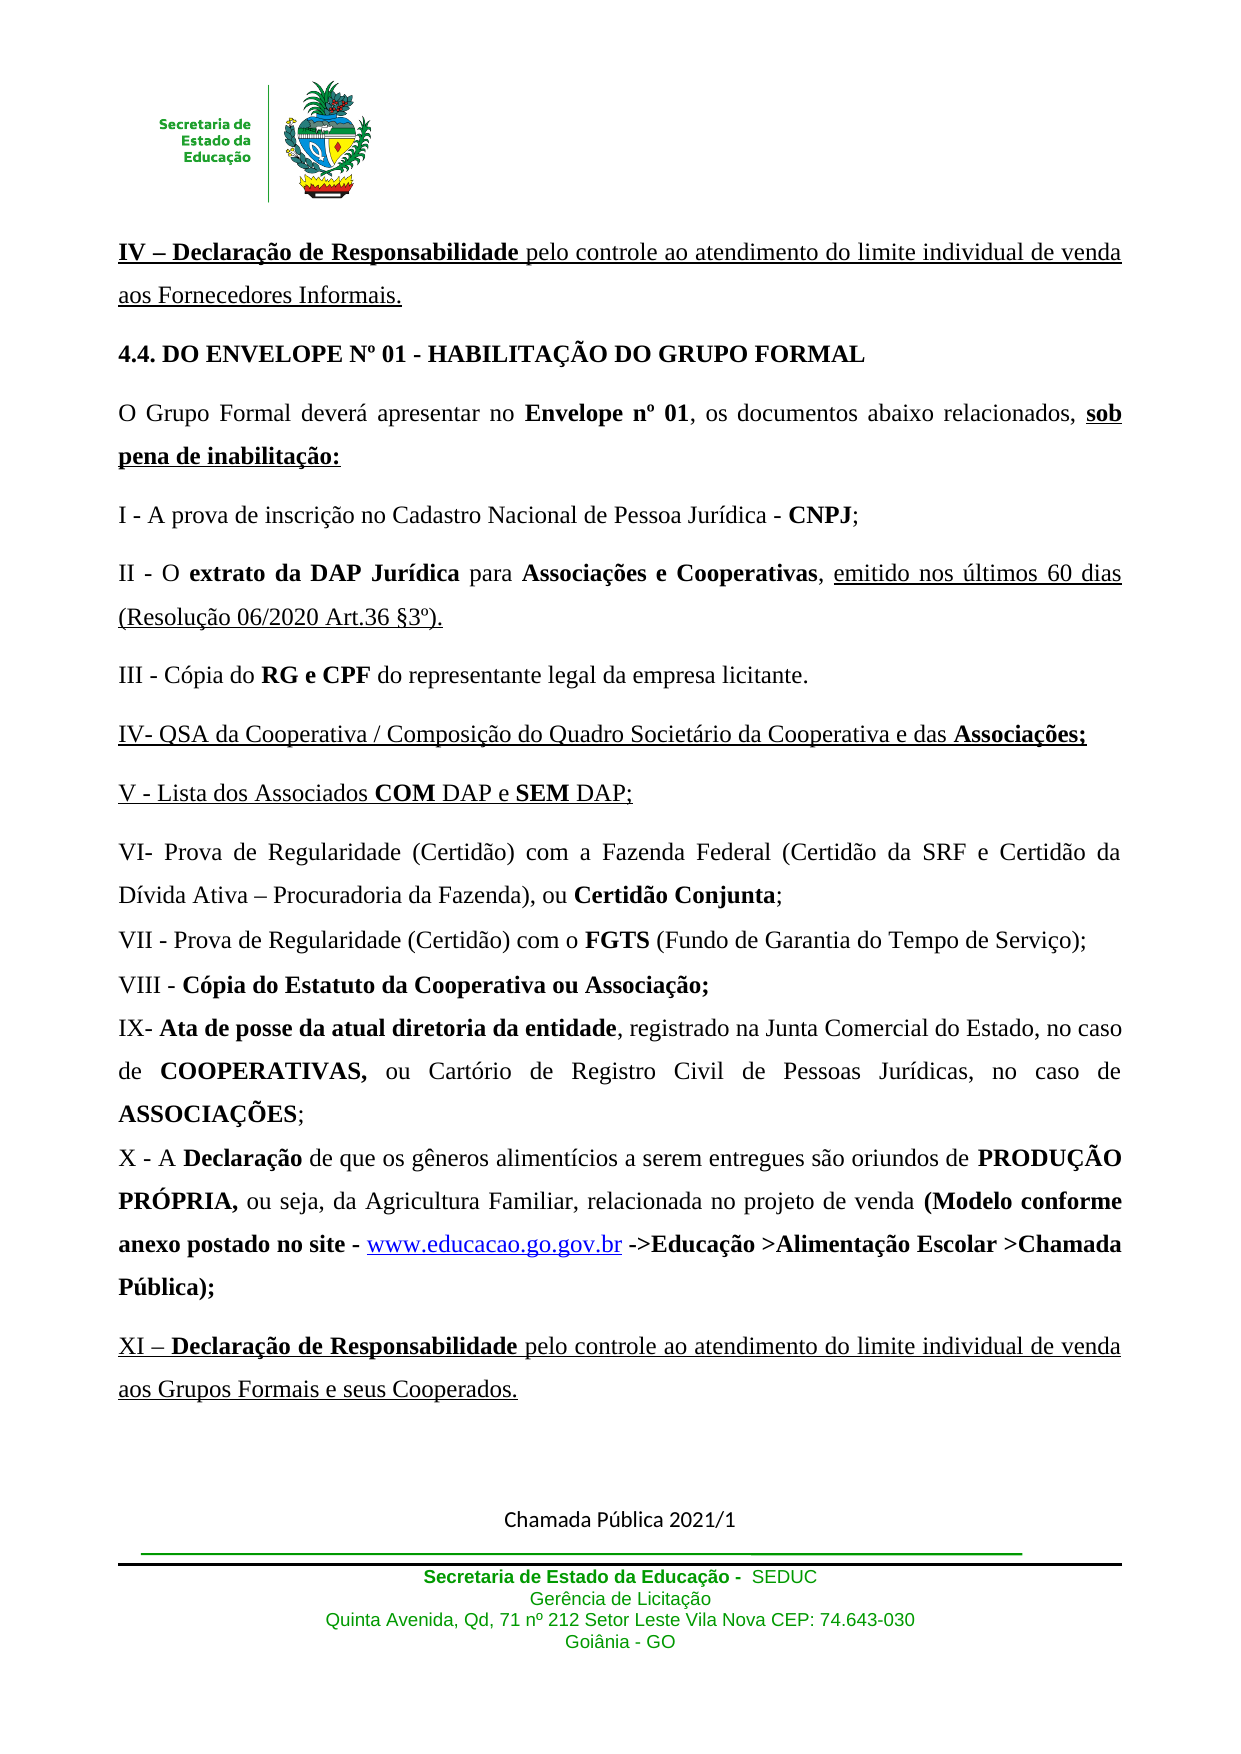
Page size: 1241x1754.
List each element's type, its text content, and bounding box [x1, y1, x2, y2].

text XI – Declaração de Responsabilidade pelo controle ao atendimento do limite individual de venda aos Grupos Formais e seus Cooperados. [118, 1331, 1122, 1403]
text I - A prova de inscrição no Cadastro Nacional de Pessoa Jurídica - CNPJ; [118, 500, 1122, 528]
text X - A Declaração de que os gêneros alimentícios a serem entregues são oriundos de PRODUÇÃO PRÓPRIA, ou seja, da Agricultura Familiar, relacionada no projeto de venda (Modelo conforme anexo postado no site - www.educacao.go.gov.br ->Educação >Alimentação Escolar >Chamada Pública); [118, 1143, 1122, 1301]
text V - Lista dos Associados COM DAP e SEM DAP; [118, 778, 1122, 807]
text 4.4. DO ENVELOPE Nº 01 - HABILITAÇÃO DO GRUPO FORMAL [118, 339, 1122, 368]
picture [118, 73, 412, 210]
text VIII - Cópia do Estatuto da Cooperativa ou Associação; [118, 970, 1122, 999]
text IV – Declaração de Responsabilidade pelo controle ao atendimento do limite individual de venda aos Fornecedores Informais. [118, 264, 1122, 309]
text IV – Declaração de Responsabilidade pelo controle ao atendimento do limite individual de venda aos Fornecedores Informais. [118, 237, 1122, 262]
text VI- Prova de Regularidade (Certidão) com a Fazenda Federal (Certidão da SRF e Certidão da Dívida Ativa – Procuradoria da Fazenda), ou Certidão Conjunta; [118, 837, 1122, 908]
text IV- QSA da Cooperativa / Composição do Quadro Societário da Cooperativa e das Associações; [118, 719, 1122, 748]
text II - O extrato da DAP Jurídica para Associações e Cooperativas, emitido nos últimos 60 dias (Resolução 06/2020 Art.36 §3º). [118, 558, 1122, 630]
text VII - Prova de Regularidade (Certidão) com o FGTS (Fundo de Garantia do Tempo de Serviço); [118, 925, 1122, 954]
text O Grupo Formal deverá apresentar no Envelope nº 01, os documentos abaixo relacionados, sob pena de inabilitação: [118, 398, 1122, 470]
text III - Cópia do RG e CPF do representante legal da empresa licitante. [118, 660, 1122, 689]
text IX- Ata de posse da atual diretoria da entidade, registrado na Junta Comercial do Estado, no caso de COOPERATIVAS, ou Cartório de Registro Civil de Pessoas Jurídicas, no caso de ASSOCIAÇÕES; [118, 1013, 1122, 1128]
